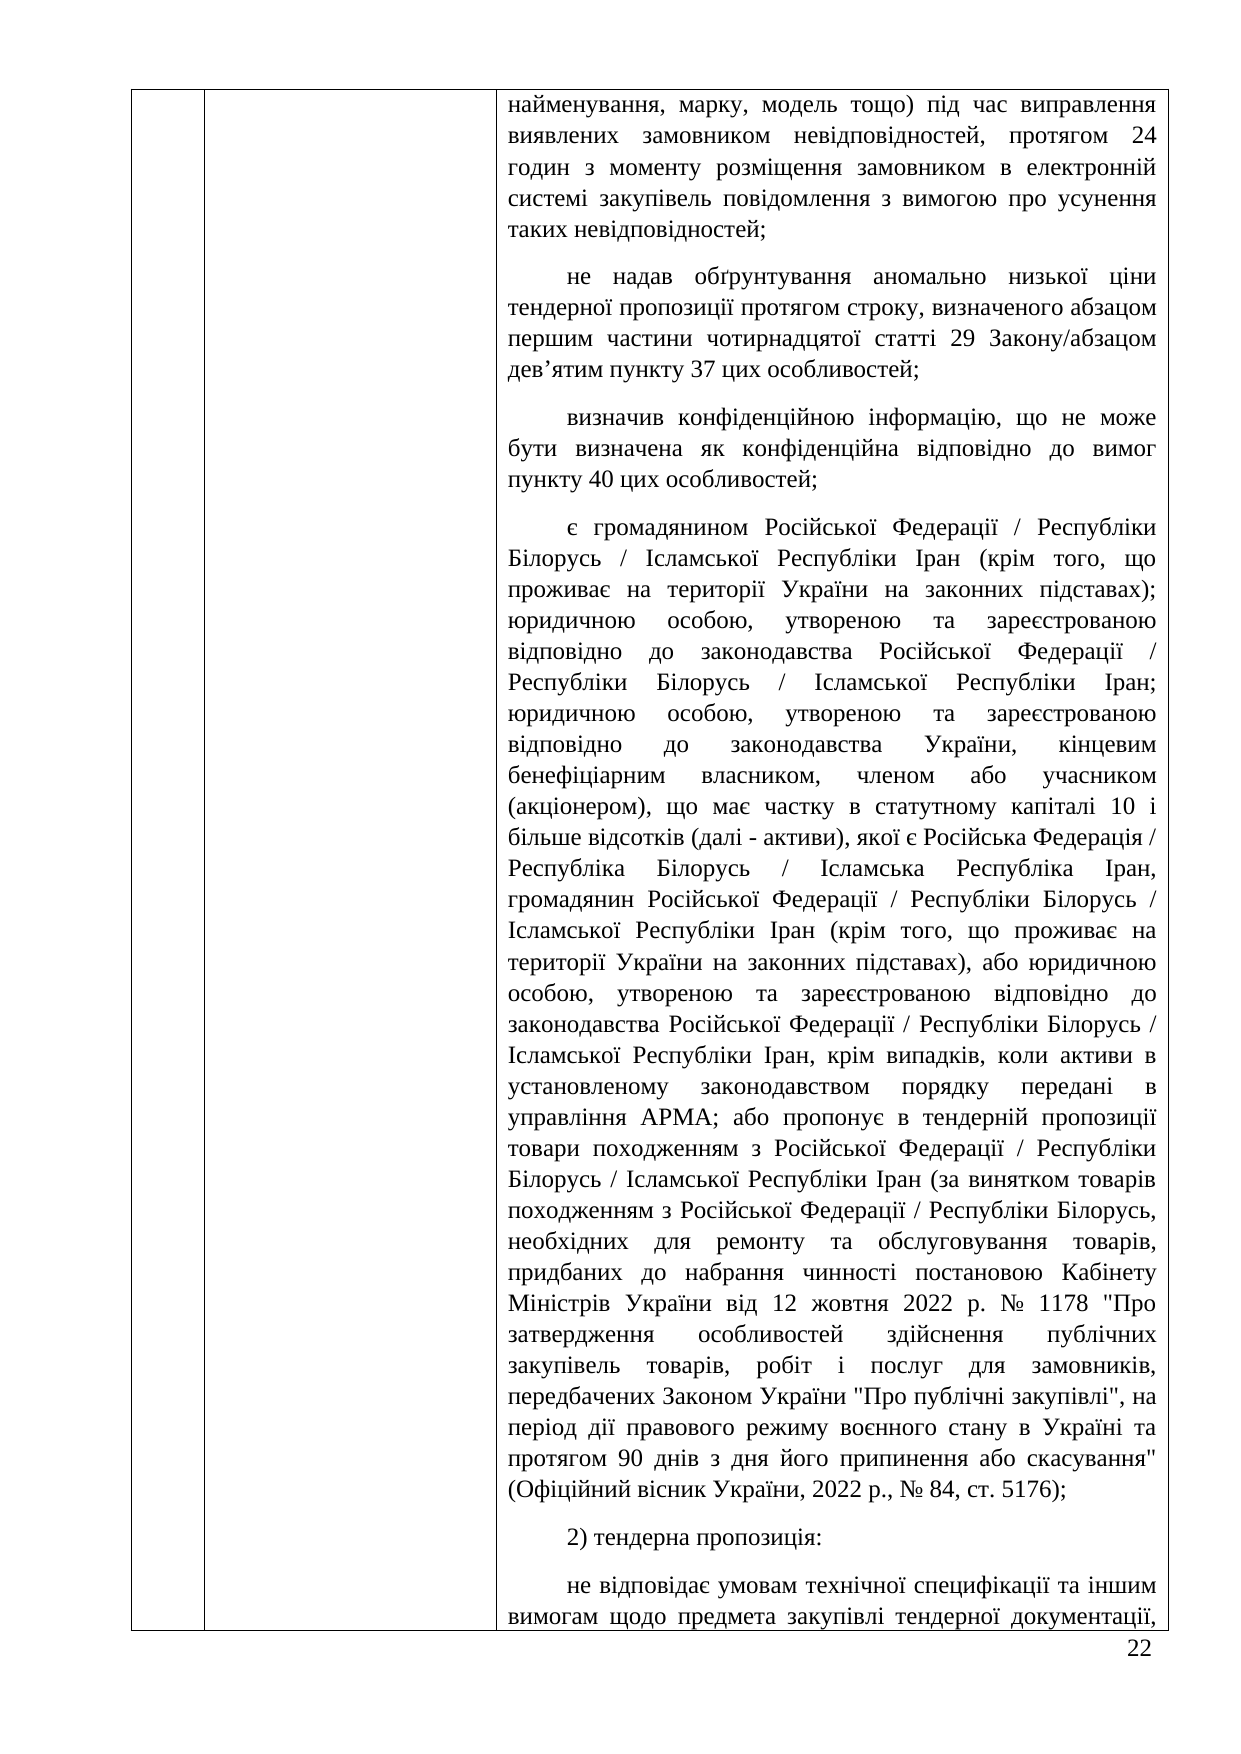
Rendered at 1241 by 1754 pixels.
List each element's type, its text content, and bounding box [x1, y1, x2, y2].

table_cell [205, 90, 496, 1629]
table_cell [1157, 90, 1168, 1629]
table_cell 3 [132, 90, 204, 1629]
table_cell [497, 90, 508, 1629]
